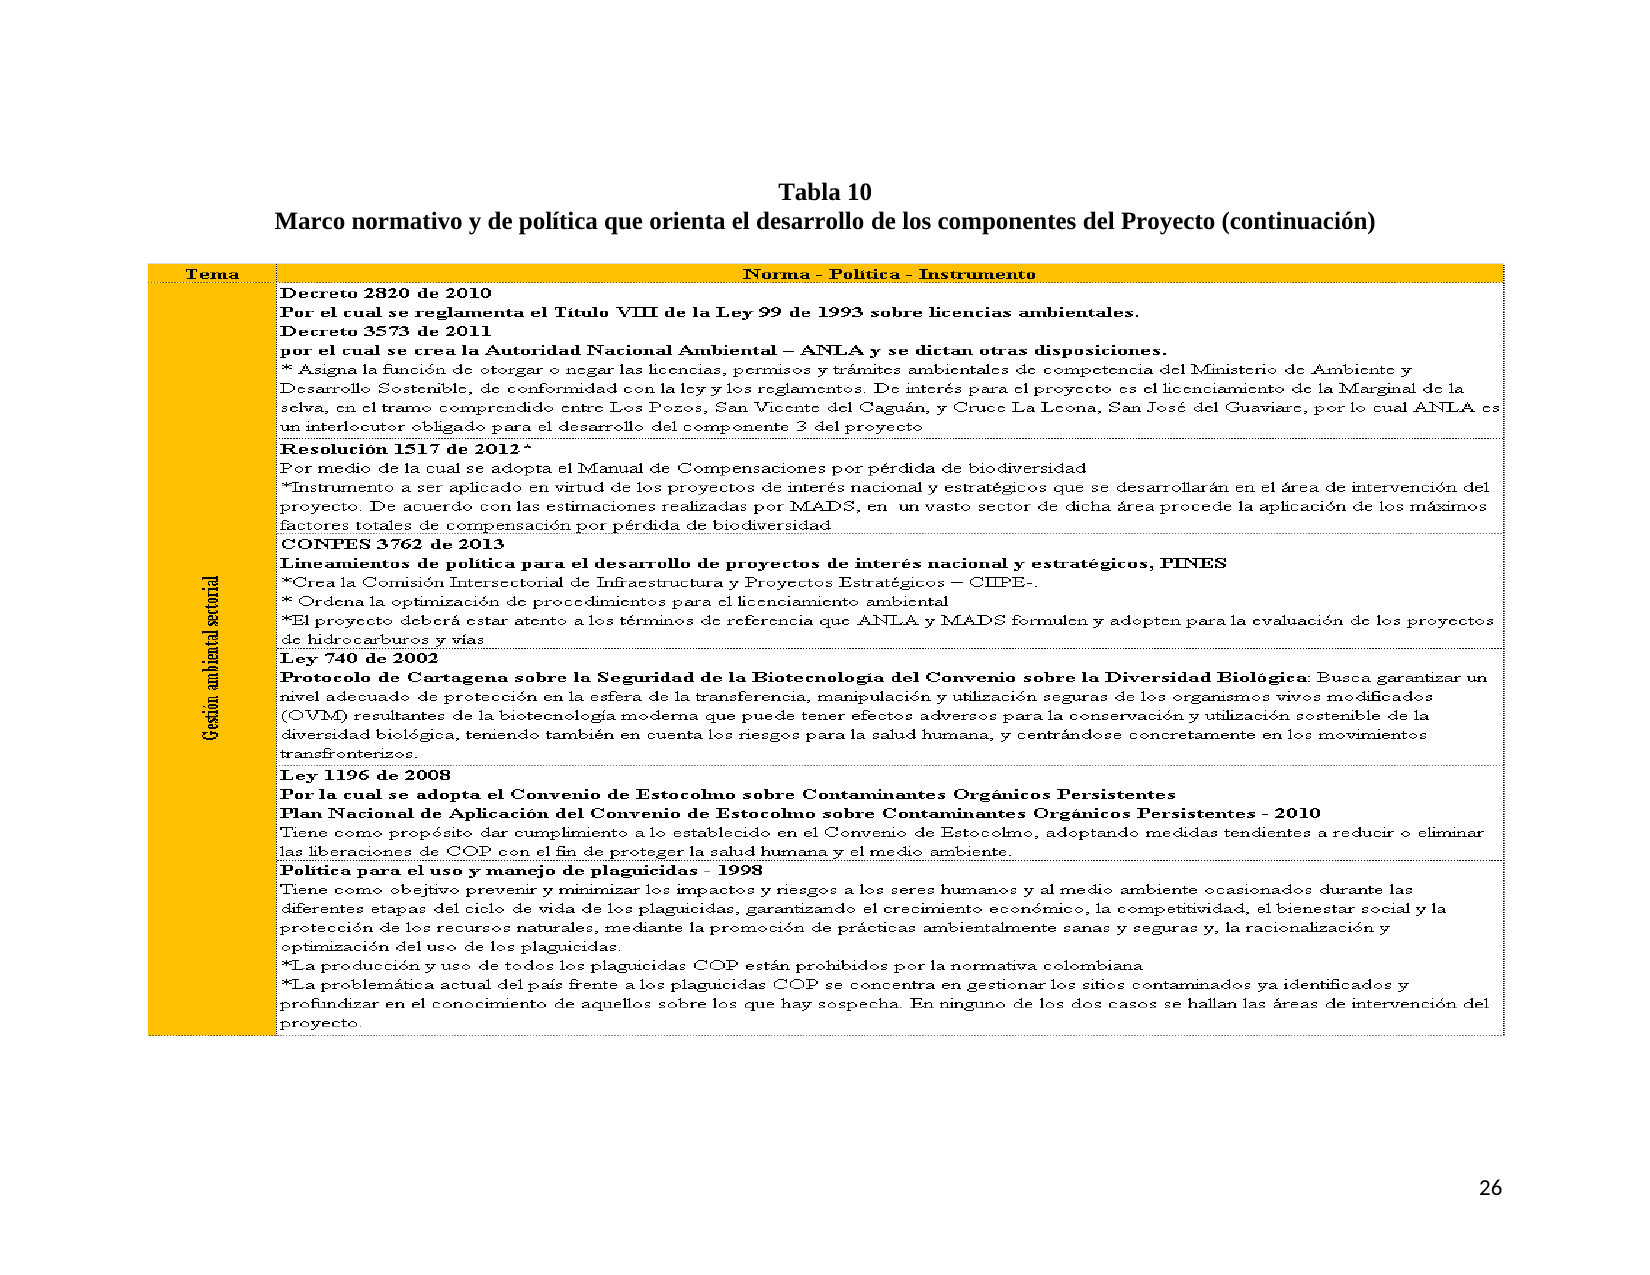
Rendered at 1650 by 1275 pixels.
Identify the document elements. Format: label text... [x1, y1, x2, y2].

list Tabla 10 [148, 177, 1502, 206]
list Marco normativo y de política que orienta el desarrollo de los componentes del Proyecto (continuación) [148, 206, 1502, 235]
picture [147, 263, 1505, 1036]
